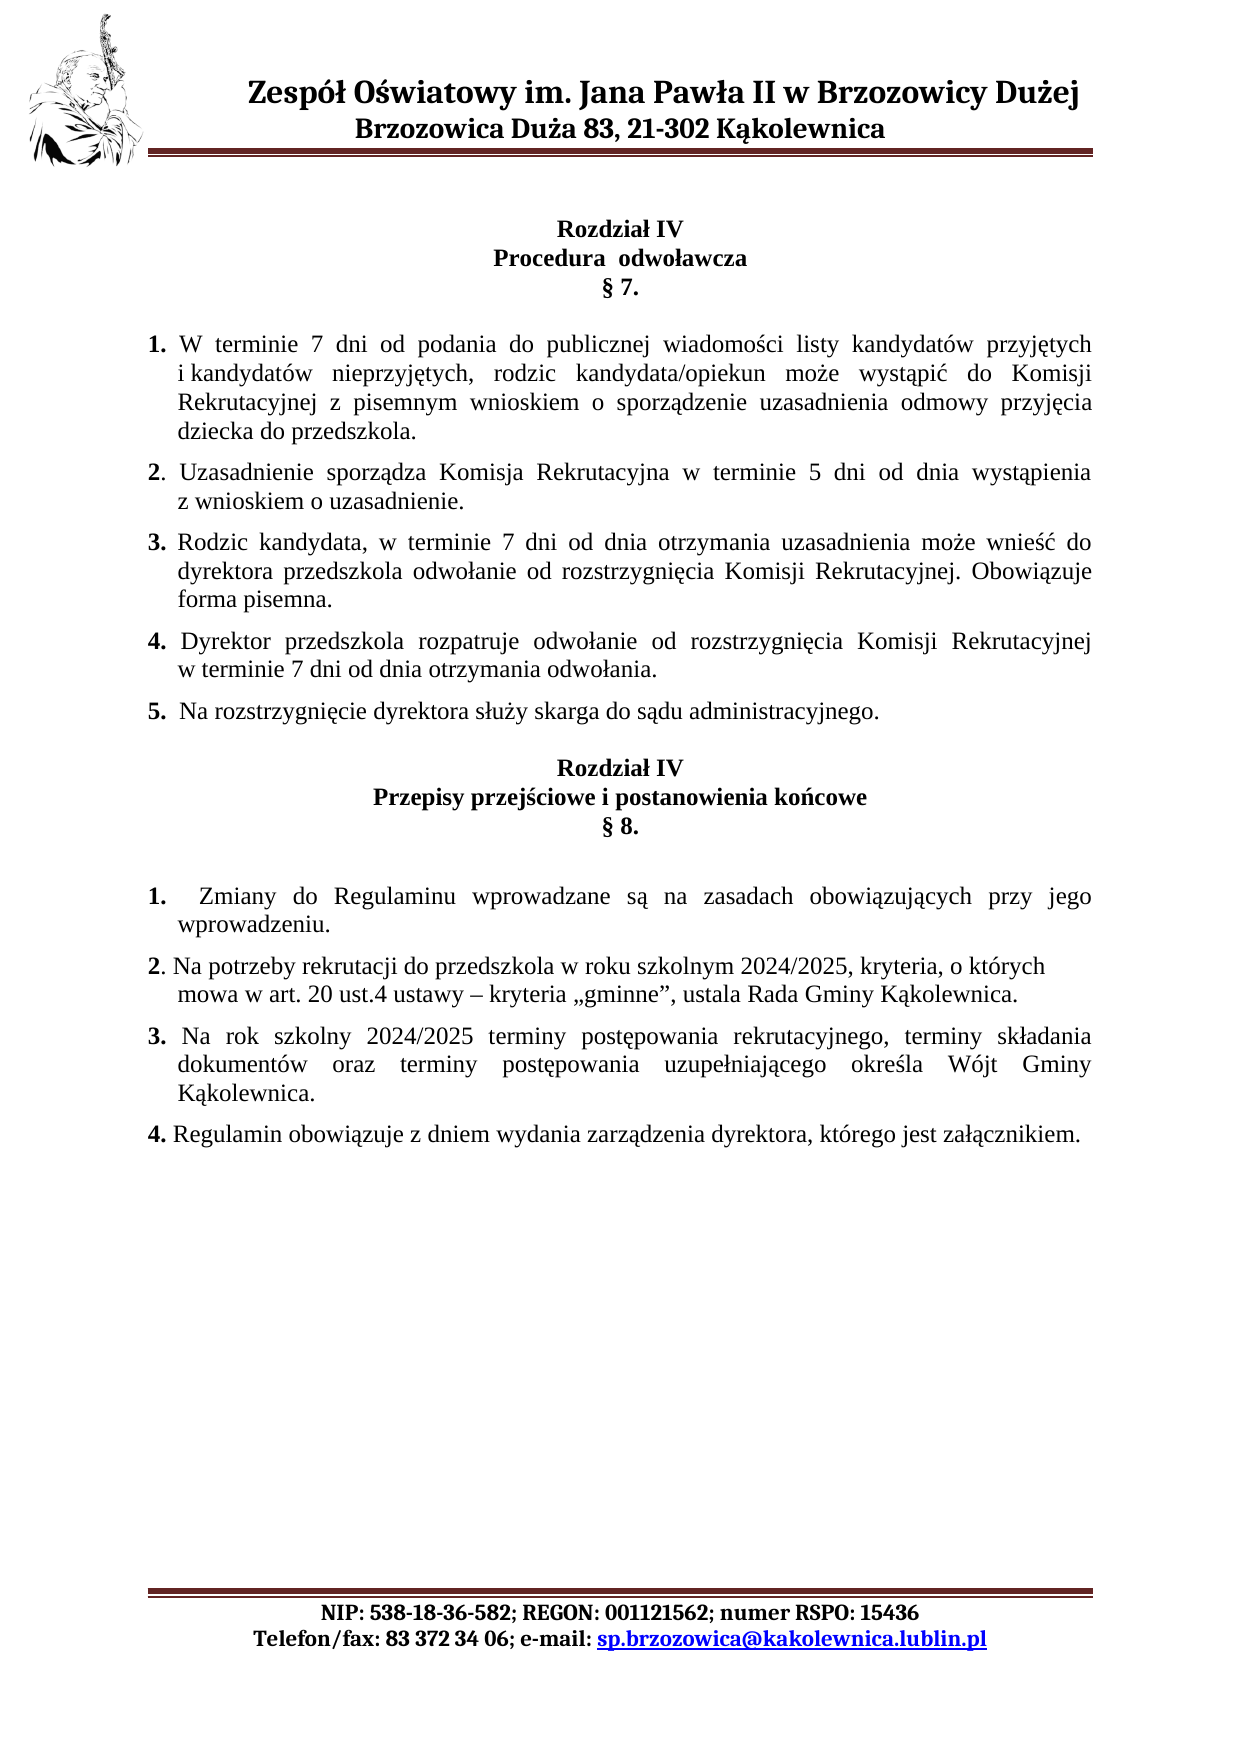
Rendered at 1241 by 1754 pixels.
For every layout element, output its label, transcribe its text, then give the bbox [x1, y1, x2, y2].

text § 7. [148, 272, 1093, 301]
text Przepisy przejściowe i postanowienia końcowe [148, 782, 1093, 811]
text 3. Rodzic kandydata, w terminie 7 dni od dnia otrzymania uzasadnienia może wnieść do dyrektora przedszkola odwołanie od rozstrzygnięcia Komisji Rekrutacyjnej. Obowiązuje forma pisemna. [148, 527, 1093, 613]
text Rozdział IV [148, 214, 1093, 243]
text 4. Dyrektor przedszkola rozpatruje odwołanie od rozstrzygnięcia Komisji Rekrutacyjnej w terminie 7 dni od dnia otrzymania odwołania. [148, 626, 1093, 683]
text Rozdział IV [148, 753, 1093, 782]
text 5. Na rozstrzygnięcie dyrektora służy skarga do sądu administracyjnego. [148, 696, 1093, 724]
text Procedura odwoławcza [148, 243, 1093, 272]
text 3. Na rok szkolny 2024/2025 terminy postępowania rekrutacyjnego, terminy składania dokumentów oraz terminy postępowania uzupełniającego określa Wójt Gminy Kąkolewnica. [148, 1021, 1093, 1107]
text 2. Na potrzeby rekrutacji do przedszkola w roku szkolnym 2024/2025, kryteria, o których mowa w art. 20 ust.4 ustawy – kryteria „gminne”, ustala Rada Gminy Kąkolewnica. [148, 951, 1093, 1008]
text 2. Uzasadnienie sporządza Komisja Rekrutacyjna w terminie 5 dni od dnia wystąpienia z wnioskiem o uzasadnienie. [148, 457, 1093, 514]
picture [11, 9, 168, 174]
text 4. Regulamin obowiązuje z dniem wydania zarządzenia dyrektora, którego jest załącznikiem. [148, 1119, 1093, 1148]
text 1. Zmiany do Regulaminu wprowadzane są na zasadach obowiązujących przy jego wprowadzeniu. [148, 881, 1093, 938]
text § 8. [148, 811, 1093, 839]
text 1. W terminie 7 dni od podania do publicznej wiadomości listy kandydatów przyjętych i kandydatów nieprzyjętych, rodzic kandydata/opiekun może wystąpić do Komisji Rekrutacyjnej z pisemnym wnioskiem o sporządzenie uzasadnienia odmowy przyjęcia dziecka do przedszkola. [148, 329, 1093, 444]
